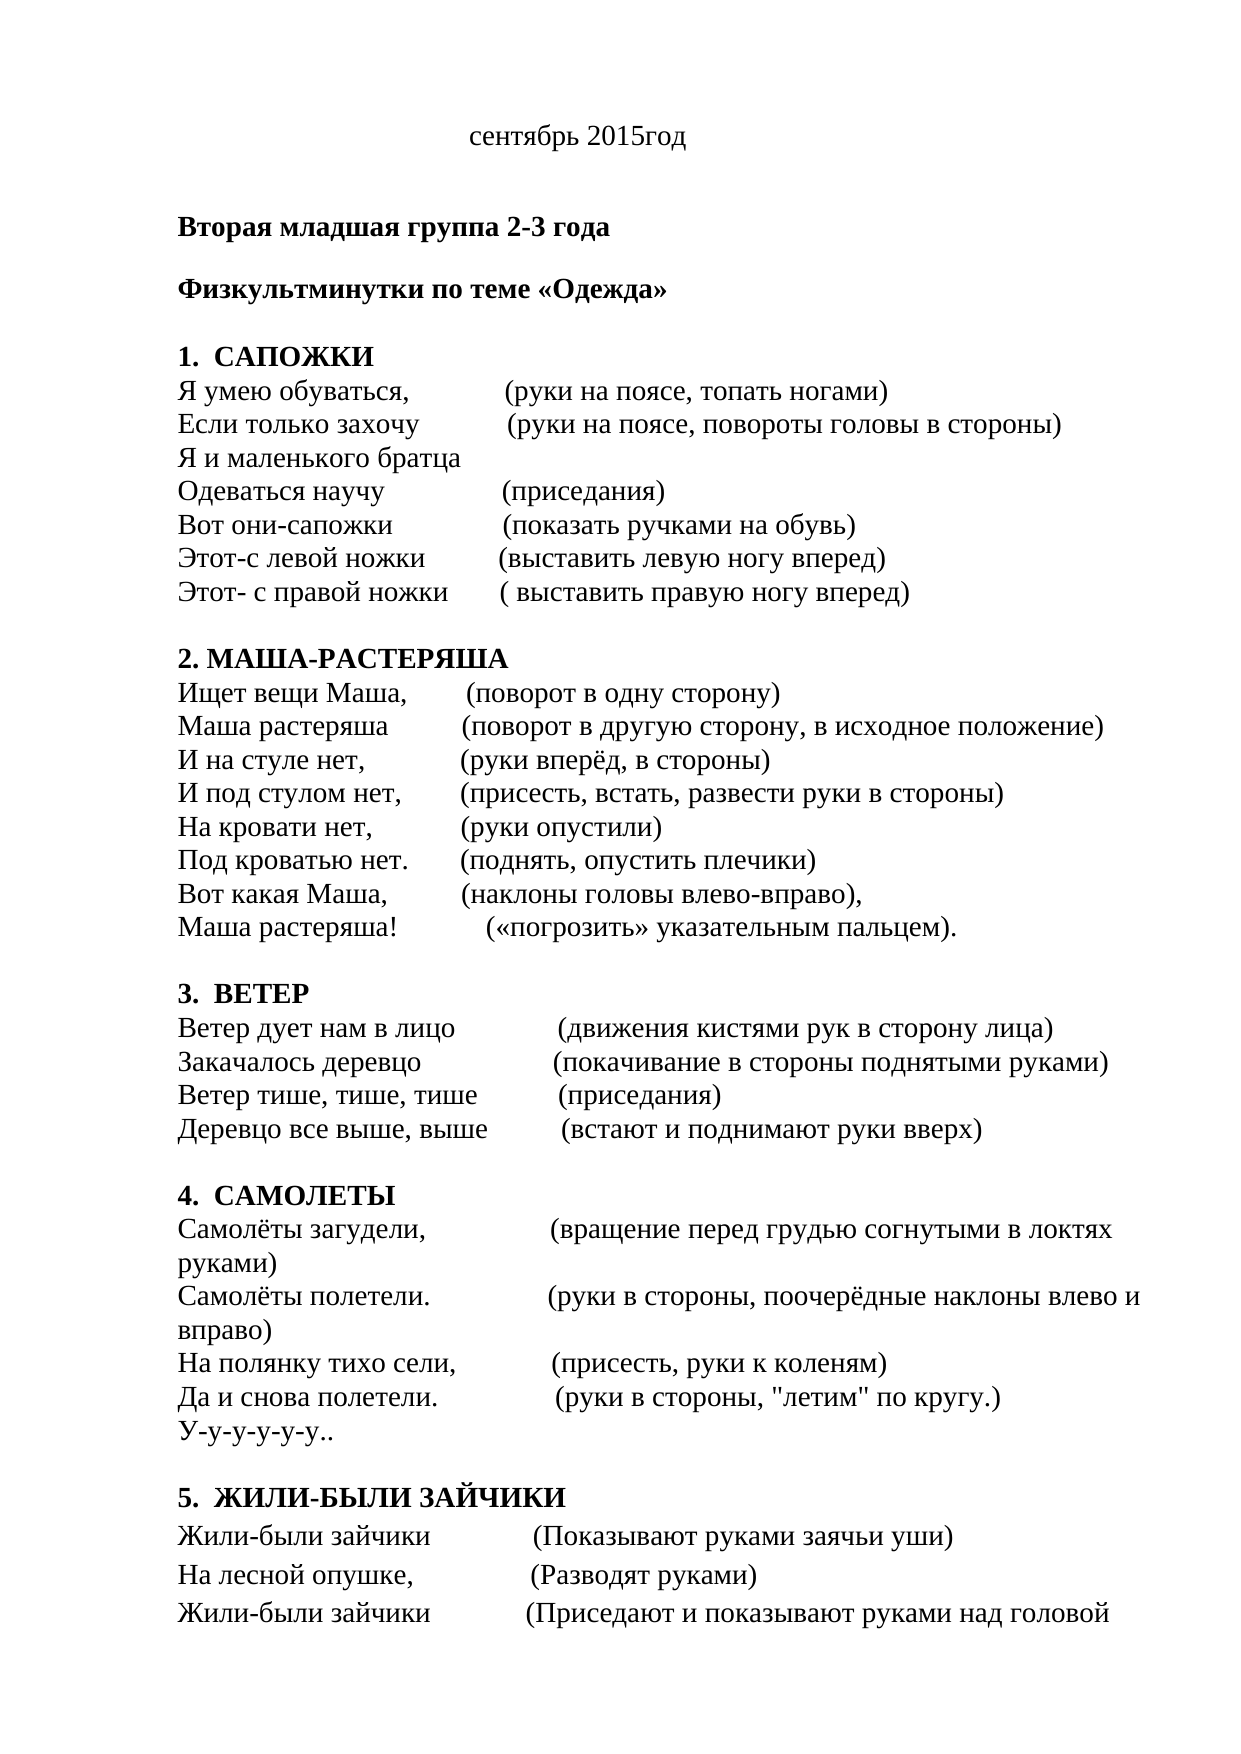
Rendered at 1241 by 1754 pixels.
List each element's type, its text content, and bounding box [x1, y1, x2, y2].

text 5. ЖИЛИ-БЫЛИ ЗАЙЧИКИ [177, 1480, 1152, 1513]
text На полянку тихо сели, (присесть, руки к коленям) [177, 1346, 1152, 1379]
text И под стулом нет, (присесть, встать, развести руки в стороны) [177, 775, 1152, 809]
text Этот- с правой ножки ( выставить правую ногу вперед) [177, 574, 1152, 608]
text У-у-у-у-у-у.. [177, 1413, 1152, 1446]
text Вторая младшая группа 2-3 года [177, 181, 1152, 242]
text Под кроватью нет. (поднять, опустить плечики) [177, 842, 1152, 876]
text сентябрь 2015год [177, 118, 1152, 152]
text Самолёты загудели, (вращение перед грудью согнутыми в локтях руками) [177, 1211, 1152, 1278]
text Маша растеряша (поворот в другую сторону, в исходное положение) [177, 708, 1152, 742]
text Да и снова полетели. (руки в стороны, "летим" по кругу.) [177, 1379, 1152, 1413]
text Самолёты полетели. (руки в стороны, поочерёдные наклоны влево и вправо) [177, 1278, 1152, 1346]
text Я умею обуваться, (руки на поясе, топать ногами) [177, 373, 1152, 406]
text Если только захочу (руки на поясе, повороты головы в стороны) [177, 406, 1152, 440]
text Физкультминутки по теме «Одежда» [177, 272, 1152, 305]
text Ветер дует нам в лицо (движения кистями рук в сторону лица) [177, 1010, 1152, 1044]
text И на стуле нет, (руки вперёд, в стороны) [177, 742, 1152, 775]
text Ветер тише, тише, тише (приседания) [177, 1077, 1152, 1111]
text Жили-были зайчики (Приседают и показывают руками над головой [177, 1595, 1152, 1629]
text Вот они-сапожки (показать ручками на обувь) [177, 507, 1152, 541]
text Ищет вещи Маша, (поворот в одну сторону) [177, 675, 1152, 708]
text Деревцо все выше, выше (встают и поднимают руки вверх) [177, 1111, 1152, 1144]
text Я и маленького братца [177, 440, 1152, 473]
text Закачалось деревцо (покачивание в стороны поднятыми руками) [177, 1044, 1152, 1077]
text На кровати нет, (руки опустили) [177, 809, 1152, 842]
text Одеваться научу (приседания) [177, 473, 1152, 507]
text На лесной опушке, (Разводят руками) [177, 1557, 1152, 1590]
text Вот какая Маша, (наклоны головы влево-вправо), [177, 876, 1152, 909]
text Маша растеряша! («погрозить» указательным пальцем). [177, 909, 1152, 943]
text 4. САМОЛЕТЫ [177, 1178, 1152, 1211]
text 2. МАША-РАСТЕРЯША [177, 641, 1152, 675]
text 1. САПОЖКИ [177, 339, 1152, 373]
text 3. ВЕТЕР [177, 977, 1152, 1010]
text Жили-были зайчики (Показывают руками заячьи уши) [177, 1518, 1152, 1552]
text Этот-с левой ножки (выставить левую ногу вперед) [177, 541, 1152, 574]
